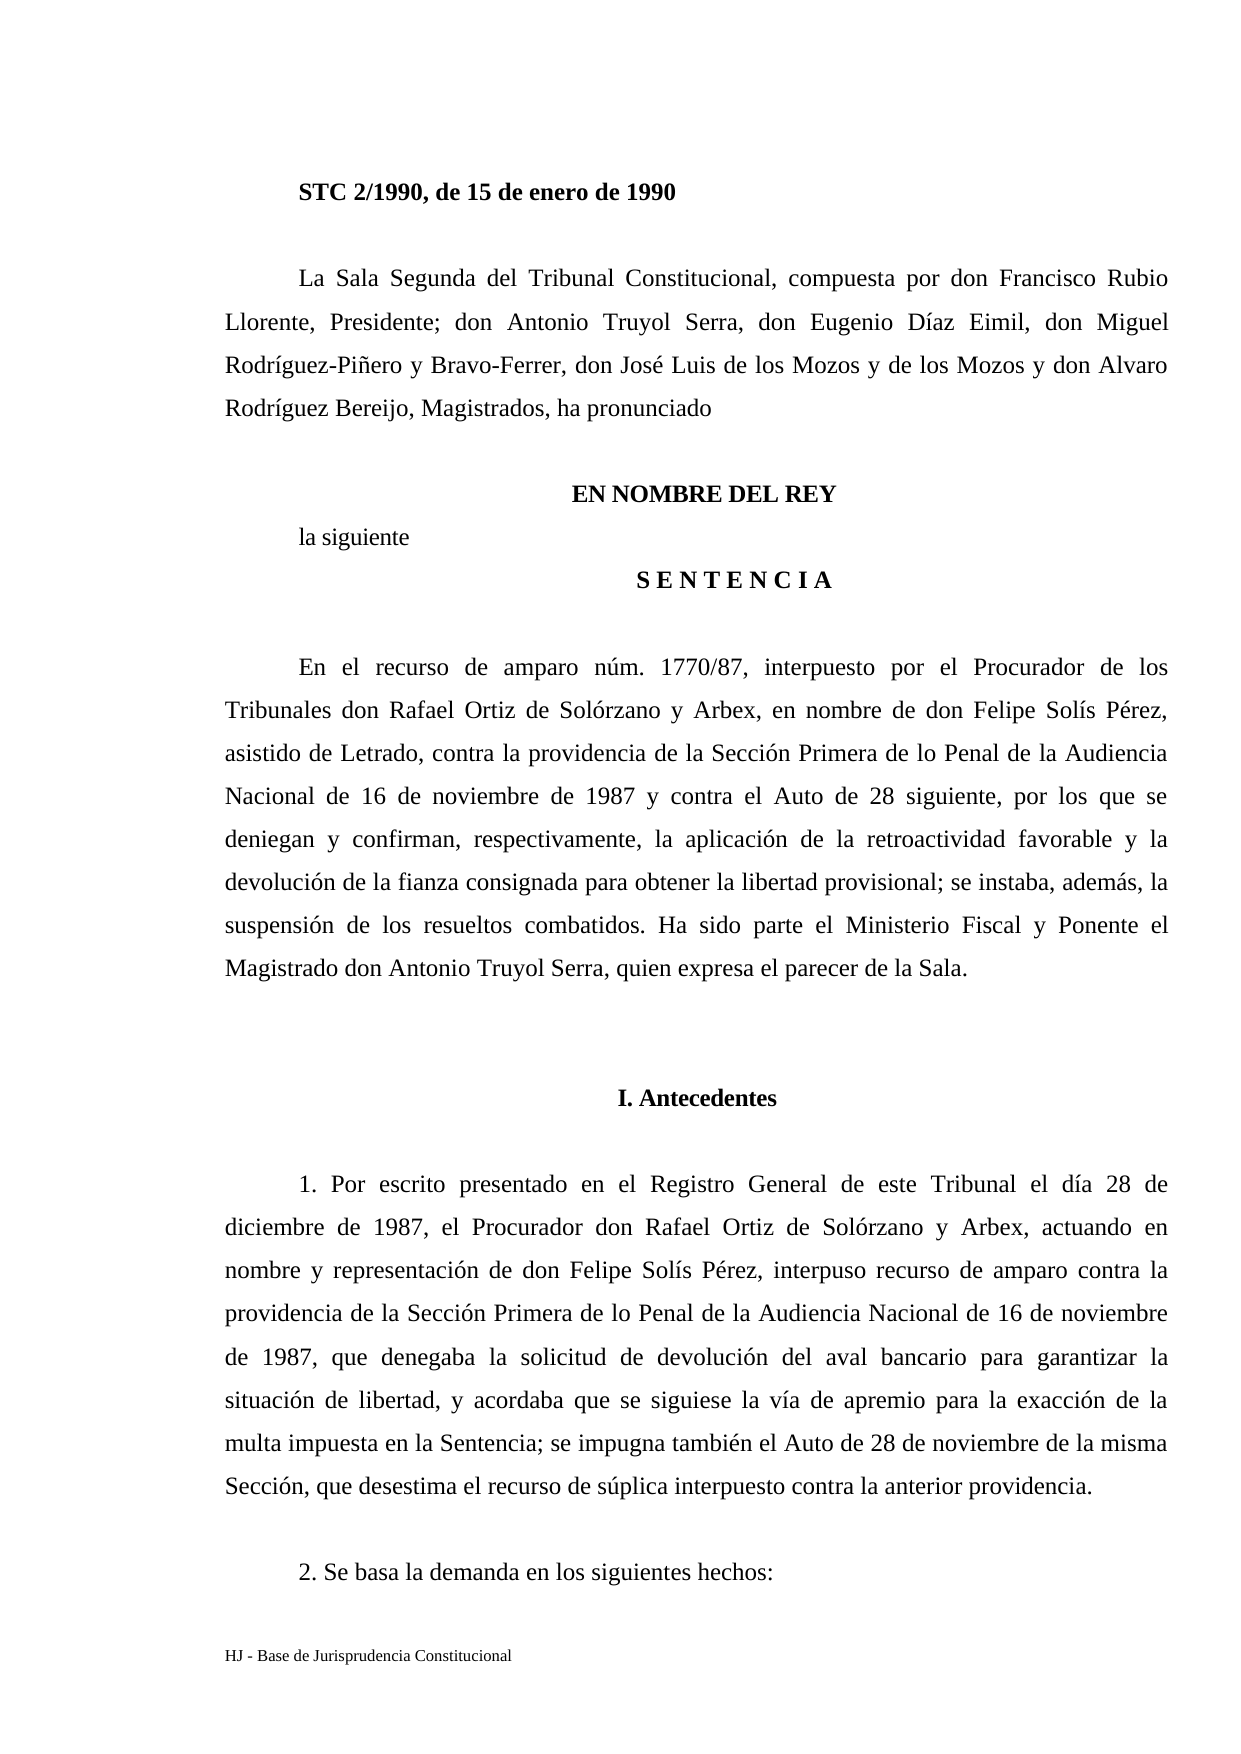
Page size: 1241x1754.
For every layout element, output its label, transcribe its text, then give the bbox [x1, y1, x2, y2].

text 1. Por escrito presentado en el Registro General de este Tribunal el día 28 de diciembre de 1987, el Procurador don Rafael Ortiz de Solórzano y Arbex, actuando en nombre y representación de don Felipe Solís Pérez, interpuso recurso de amparo contra la providencia de la Sección Primera de lo Penal de la Audiencia Nacional de 16 de noviembre de 1987, que denegaba la solicitud de devolución del aval bancario para garantizar la situación de libertad, y acordaba que se siguiese la vía de apremio para la exacción de la multa impuesta en la Sentencia; se impugna también el Auto de 28 de noviembre de la misma Sección, que desestima el recurso de súplica interpuesto contra la anterior providencia. [224, 1169, 1169, 1500]
text S E N T E N C I A [224, 565, 1169, 594]
text En el recurso de amparo núm. 1770/87, interpuesto por el Procurador de los Tribunales don Rafael Ortiz de Solórzano y Arbex, en nombre de don Felipe Solís Pérez, asistido de Letrado, contra la providencia de la Sección Primera de lo Penal de la Audiencia Nacional de 16 de noviembre de 1987 y contra el Auto de 28 siguiente, por los que se deniegan y confirman, respectivamente, la aplicación de la retroactividad favorable y la devolución de la fianza consignada para obtener la libertad provisional; se instaba, además, la suspensión de los resueltos combatidos. Ha sido parte el Ministerio Fiscal y Ponente el Magistrado don Antonio Truyol Serra, quien expresa el parecer de la Sala. [224, 652, 1169, 982]
text la siguiente [224, 522, 1110, 551]
text 2. Se basa la demanda en los siguientes hechos: [224, 1557, 1169, 1586]
text La Sala Segunda del Tribunal Constitucional, compuesta por don Francisco Rubio Llorente, Presidente; don Antonio Truyol Serra, don Eugenio Díaz Eimil, don Miguel Rodríguez-Piñero y Bravo-Ferrer, don José Luis de los Mozos y de los Mozos y don Alvaro Rodríguez Bereijo, Magistrados, ha pronunciado [224, 263, 1169, 422]
text EN NOMBRE DEL REY [224, 479, 1110, 508]
text I. Antecedentes [224, 1083, 1169, 1112]
text STC 2/1990, de 15 de enero de 1990 [224, 177, 1169, 206]
